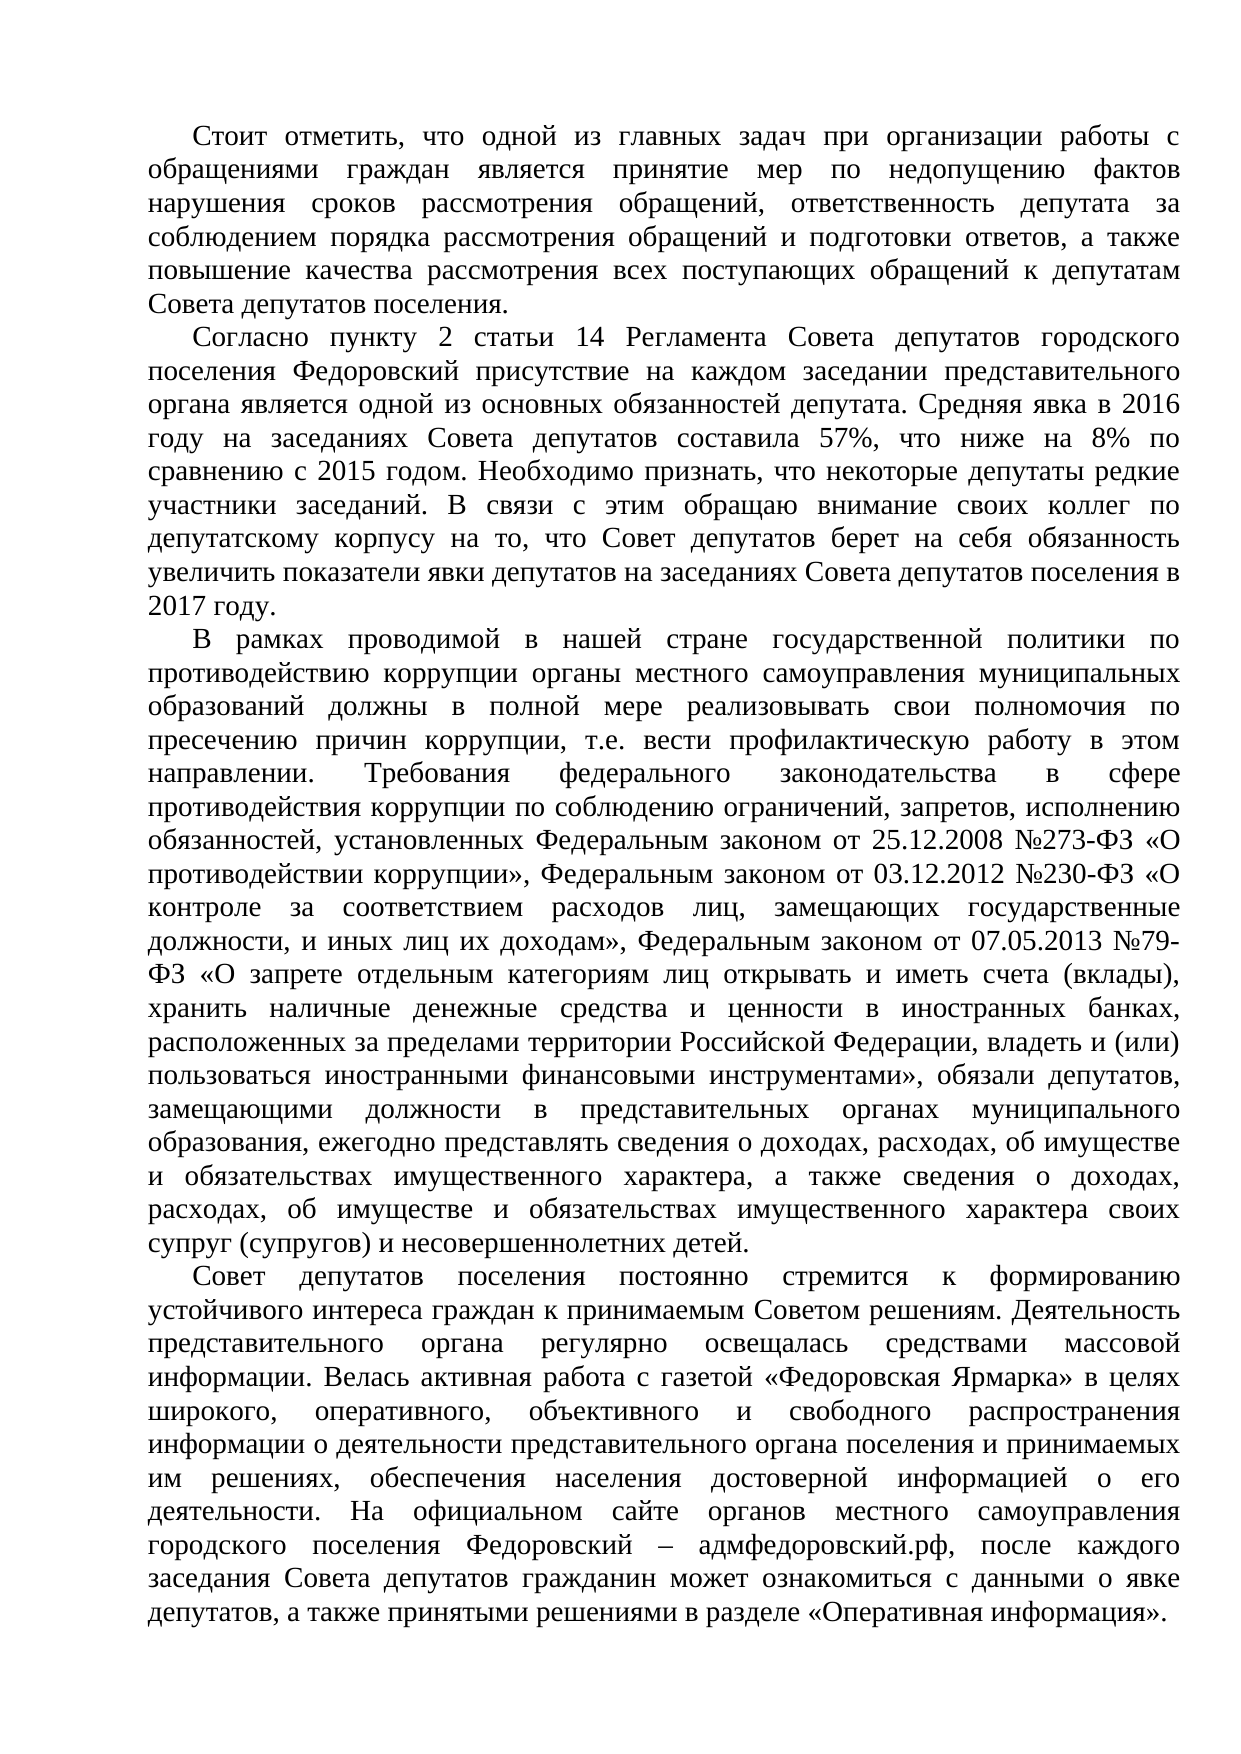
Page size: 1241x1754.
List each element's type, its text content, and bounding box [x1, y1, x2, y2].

text Совет депутатов поселения постоянно стремится к формированию устойчивого интереса граждан к принимаемым Советом решениям. Деятельность представительного органа регулярно освещалась средствами массовой информации. Велась активная работа с газетой «Федоровская Ярмарка» в целях широкого, оперативного, объективного и свободного распространения информации о деятельности представительного органа поселения и принимаемых им решениях, обеспечения населения достоверной информацией о его деятельности. На официальном сайте органов местного самоуправления городского поселения Федоровский – адмфедоровский.рф, после каждого заседания Совета депутатов гражданин может ознакомиться с данными о явке депутатов, а также принятыми решениями в разделе «Оперативная информация». [148, 1258, 1181, 1627]
text Стоит отметить, что одной из главных задач при организации работы с обращениями граждан является принятие мер по недопущению фактов нарушения сроков рассмотрения обращений, ответственность депутата за соблюдением порядка рассмотрения обращений и подготовки ответов, а также повышение качества рассмотрения всех поступающих обращений к депутатам Совета депутатов поселения. [148, 118, 1181, 319]
text Согласно пункту 2 статьи 14 Регламента Совета депутатов городского поселения Федоровский присутствие на каждом заседании представительного органа является одной из основных обязанностей депутата. Средняя явка в 2016 году на заседаниях Совета депутатов составила 57%, что ниже на 8% по сравнению с 2015 годом. Необходимо признать, что некоторые депутаты редкие участники заседаний. В связи с этим обращаю внимание своих коллег по депутатскому корпусу на то, что Совет депутатов берет на себя обязанность увеличить показатели явки депутатов на заседаниях Совета депутатов поселения в 2017 году. [148, 319, 1181, 621]
text В рамках проводимой в нашей стране государственной политики по противодействию коррупции органы местного самоуправления муниципальных образований должны в полной мере реализовывать свои полномочия по пресечению причин коррупции, т.е. вести профилактическую работу в этом направлении. Требования федерального законодательства в сфере противодействия коррупции по соблюдению ограничений, запретов, исполнению обязанностей, установленных Федеральным законом от 25.12.2008 №273-ФЗ «О противодействии коррупции», Федеральным законом от 03.12.2012 №230-ФЗ «О контроле за соответствием расходов лиц, замещающих государственные должности, и иных лиц их доходам», Федеральным законом от 07.05.2013 №79-ФЗ «О запрете отдельным категориям лиц открывать и иметь счета (вклады), хранить наличные денежные средства и ценности в иностранных банках, расположенных за пределами территории Российской Федерации, владеть и (или) пользоваться иностранными финансовыми инструментами», обязали депутатов, замещающими должности в представительных органах муниципального образования, ежегодно представлять сведения о доходах, расходах, об имуществе и обязательствах имущественного характера, а также сведения о доходах, расходах, об имуществе и обязательствах имущественного характера своих супруг (супругов) и несовершеннолетних детей. [148, 621, 1181, 1258]
